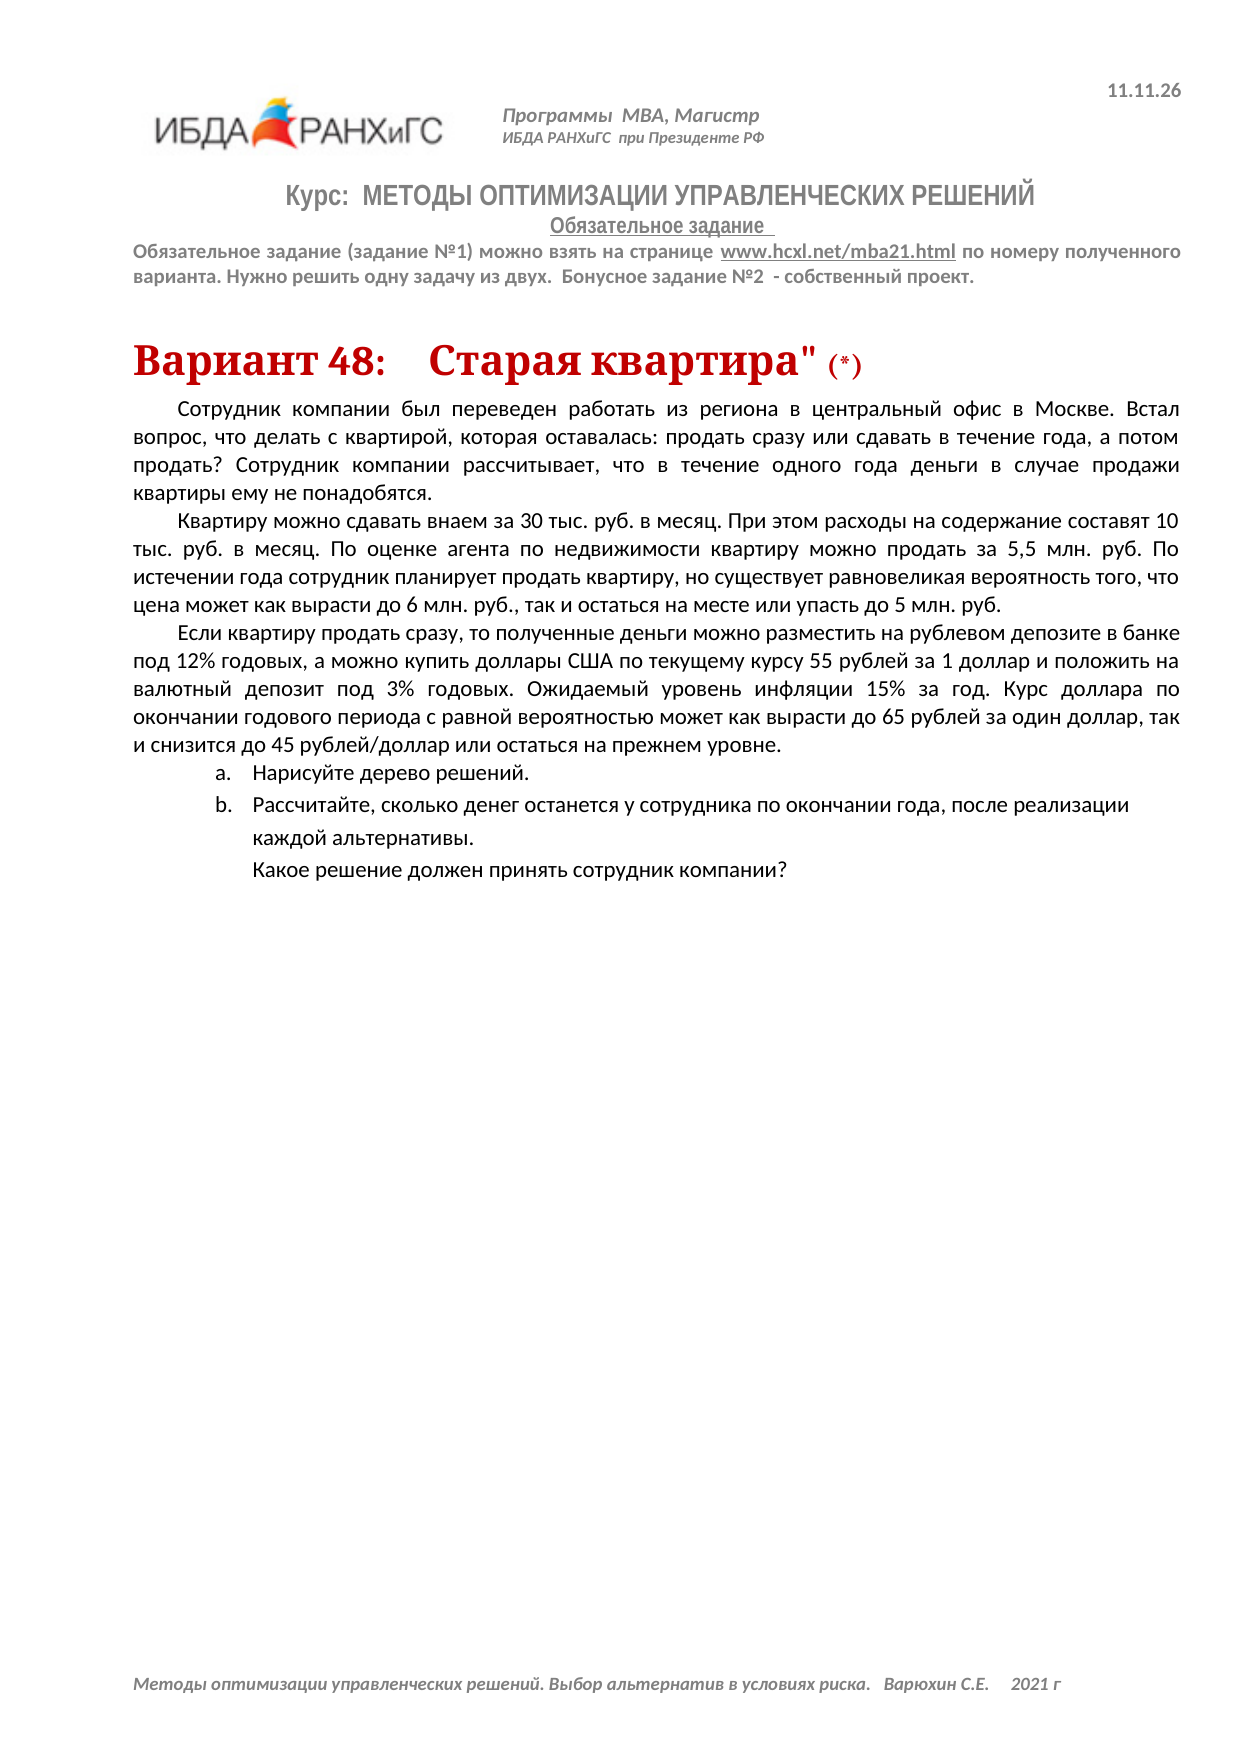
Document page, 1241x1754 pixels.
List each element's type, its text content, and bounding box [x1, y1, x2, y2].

list Рассчитайте, сколько денег останется у сотрудника по окончании года, после реализации каждой альтернативы. [215, 791, 1181, 851]
text Сотрудник компании был переведен работать из региона в центральный офис в Москве. Встал вопрос, что делать с квартирой, которая оставалась: продать сразу или сдавать в течение года, а потом продать? Сотрудник компании рассчитывает, что в течение одного года деньги в случае продажи квартиры ему не понадобятся. [133, 394, 1181, 506]
list Нарисуйте дерево решений. [215, 758, 1181, 786]
text Вариант 48: Старая квартира" (*) [133, 338, 1181, 386]
picture [132, 77, 458, 172]
list Какое решение должен принять сотрудник компании? [252, 855, 1181, 883]
text Квартиру можно сдавать внаем за 30 тыс. руб. в месяц. При этом расходы на содержание составят 10 тыс. руб. в месяц. По оценке агента по недвижимости квартиру можно продать за 5,5 млн. руб. По истечении года сотрудник планирует продать квартиру, но существует равновеликая вероятность того, что цена может как вырасти до 6 млн. руб., так и остаться на месте или упасть до 5 млн. руб. [133, 506, 1181, 618]
text Если квартиру продать сразу, то полученные деньги можно разместить на рублевом депозите в банке под 12% годовых, а можно купить доллары США по текущему курсу 55 рублей за 1 доллар и положить на валютный депозит под 3% годовых. Ожидаемый уровень инфляции 15% за год. Курс доллара по окончании годового периода с равной вероятностью может как вырасти до 65 рублей за один доллар, так и снизится до 45 рублей/доллар или остаться на прежнем уровне. [133, 618, 1181, 758]
